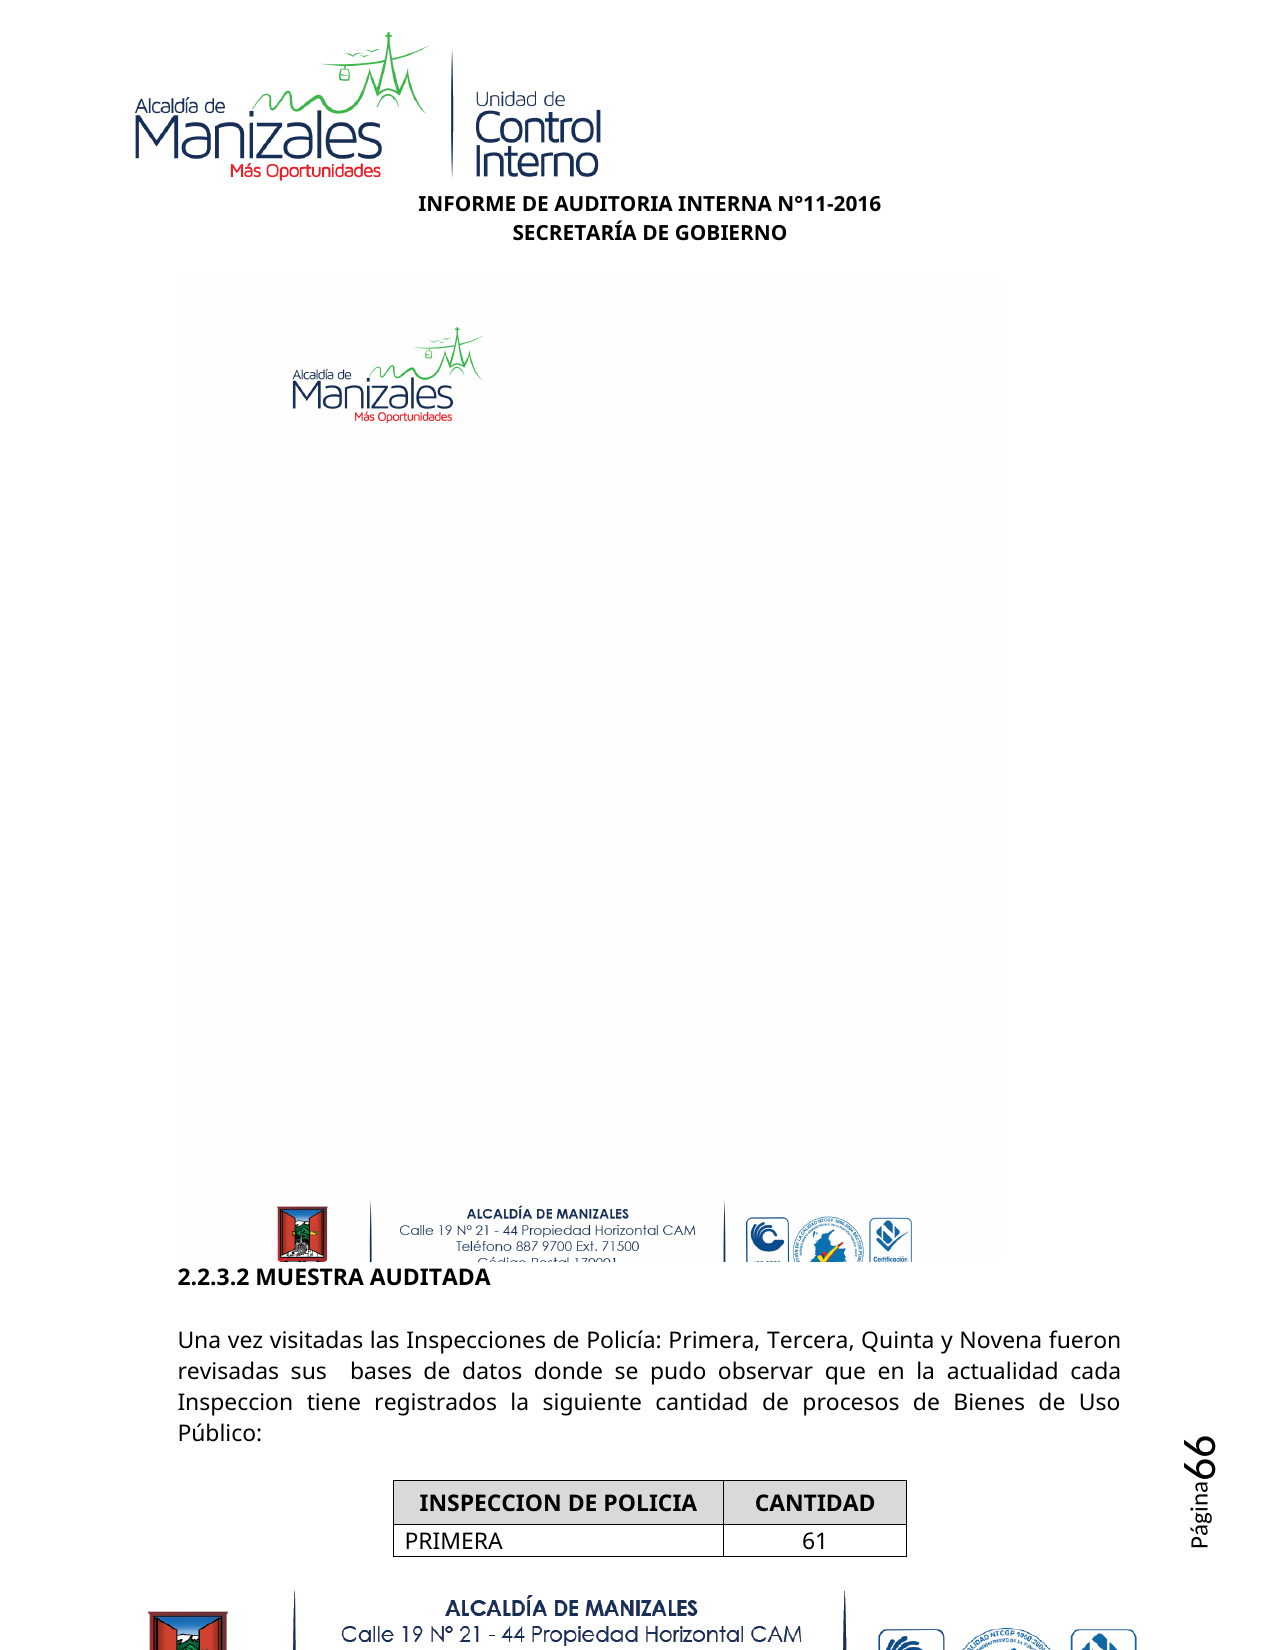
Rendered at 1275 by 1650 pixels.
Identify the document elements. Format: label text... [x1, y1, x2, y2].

picture [0, 1579, 1275, 1650]
text 2.2.3.2 MUESTRA AUDITADA [177, 1261, 1122, 1292]
table_header INSPECCION DE POLICIA [394, 1481, 723, 1524]
table_cell PRIMERA [394, 1525, 723, 1556]
text Una vez visitadas las Inspecciones de Policía: Primera, Tercera, Quinta y Novena fueron revisadas sus bases de datos donde se pudo observar que en la actualidad cada Inspeccion tiene registrados la siguiente cantidad de procesos de Bienes de Uso Público: [177, 1323, 1122, 1448]
picture [0, 0, 1227, 1293]
table_header CANTIDAD [724, 1481, 906, 1524]
table_cell 61 [724, 1525, 906, 1556]
